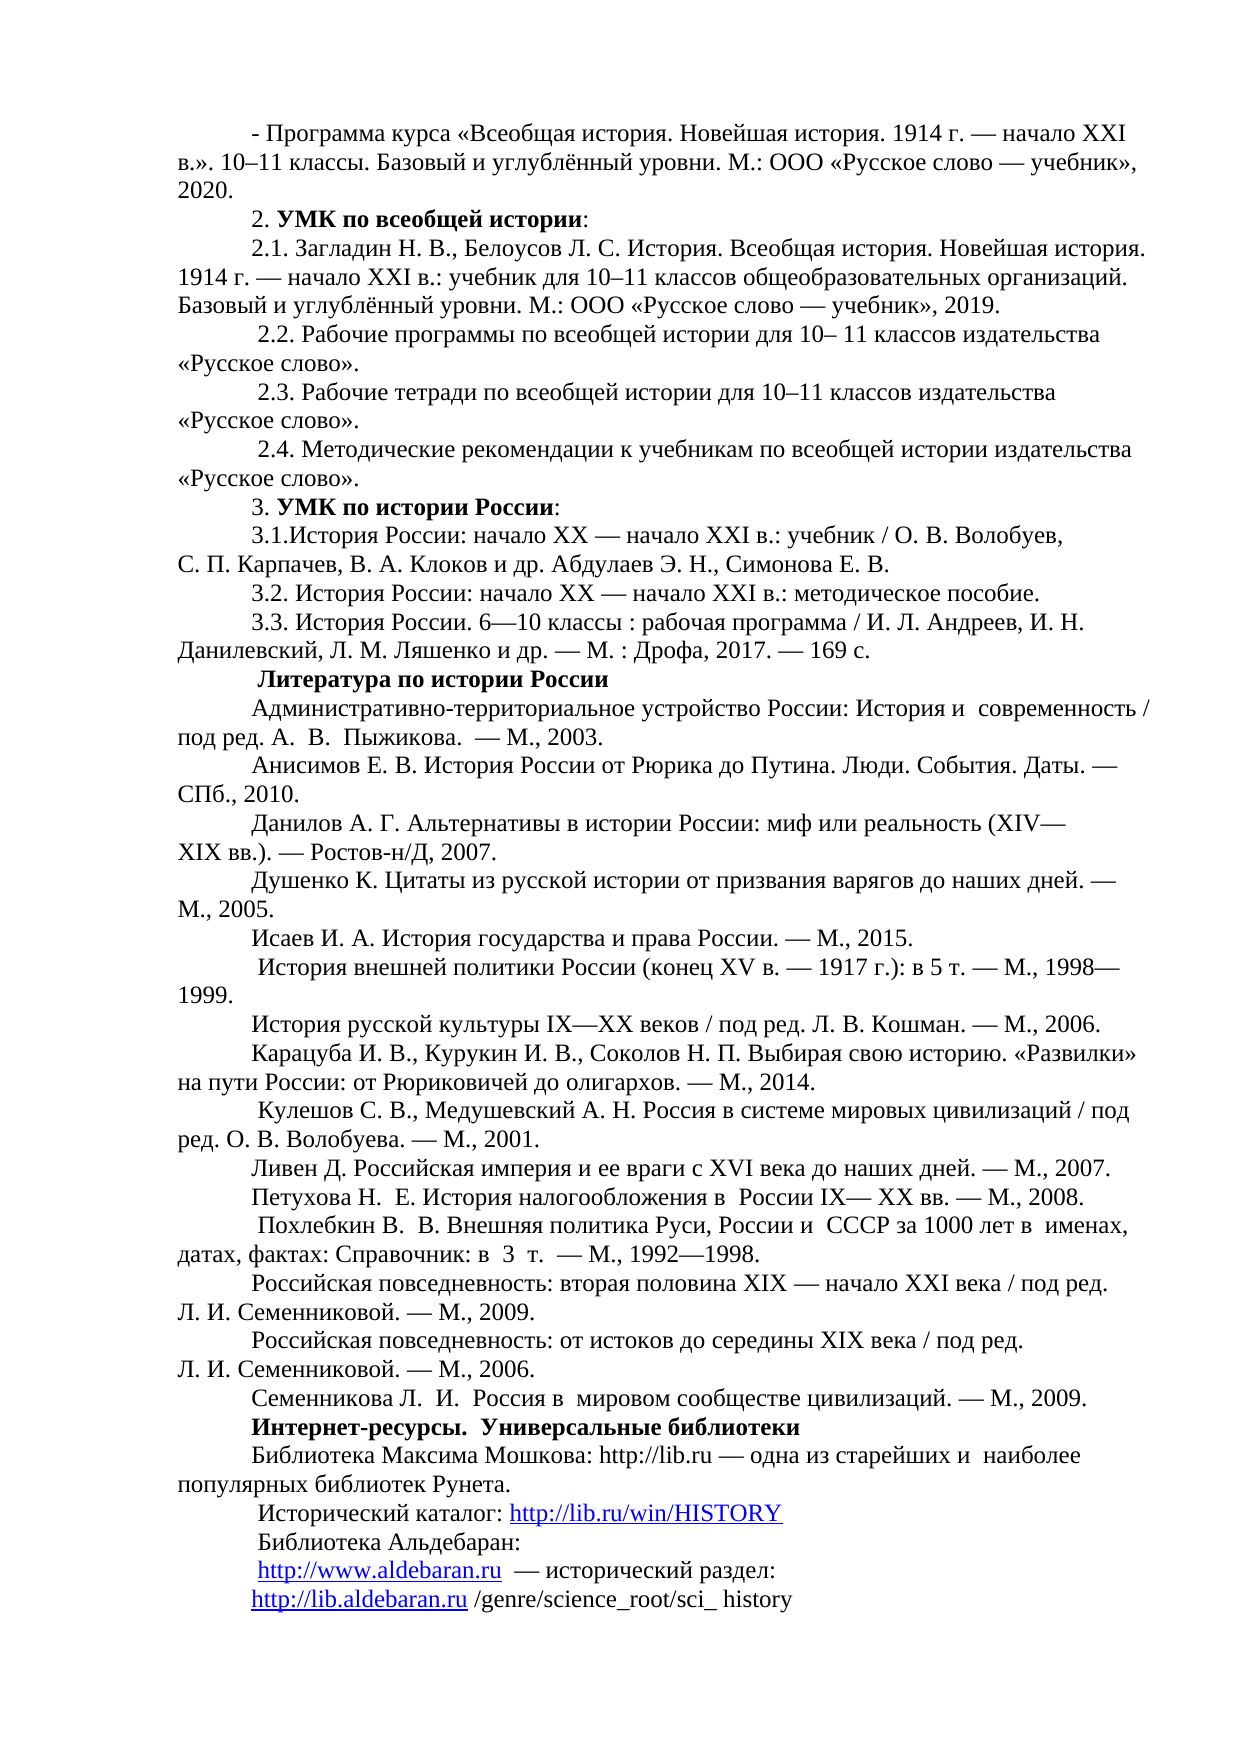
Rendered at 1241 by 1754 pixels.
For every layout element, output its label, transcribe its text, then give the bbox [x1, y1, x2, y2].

text Исаев И. А. История государства и права России. — М., 2015. [177, 923, 1152, 952]
text 3. УМК по истории России: [177, 492, 1152, 521]
text - Программа курса «Всеобщая история. Новейшая история. 1914 г. — начало XXI в.». 10–11 классы. Базовый и углублённый уровни. М.: ООО «Русское слово — учебник», 2020. [177, 118, 1152, 204]
text История внешней политики России (конец XV в. — 1917 г.): в 5 т. — М., 1998—1999. [177, 952, 1152, 1009]
text Петухова Н. Е. История налогообложения в России IX— ХХ вв. — М., 2008. [177, 1182, 1152, 1211]
text Похлебкин В. В. Внешняя политика Руси, России и СССР за 1000 лет в именах, датах, фактах: Справочник: в 3 т. — М., 1992—1998. [177, 1211, 1152, 1268]
text 2.3. Рабочие тетради по всеобщей истории для 10–11 классов издательства «Русское слово». [177, 377, 1152, 434]
text Ливен Д. Российская империя и ее враги с XVI века до наших дней. — М., 2007. [177, 1153, 1152, 1182]
text Библиотека Максима Мошкова: http://lib.ru — одна из старейших и наиболее популярных библиотек Рунета. [177, 1441, 1152, 1498]
text 3.3. История России. 6—10 классы : рабочая программа / И. Л. Андреев, И. Н. Данилевский, Л. М. Ляшенко и др. — М. : Дрофа, 2017. — 169 с. [177, 607, 1152, 664]
text http://lib.aldebaran.ru /genre/science_root/sci_ history [177, 1584, 1152, 1613]
text Анисимов Е. В. История России от Рюрика до Путина. Люди. События. Даты. — СПб., 2010. [177, 751, 1152, 808]
text 2.2. Рабочие программы по всеобщей истории для 10– 11 классов издательства «Русское слово». [177, 319, 1152, 377]
text Исторический каталог: http://lib.ru/win/HISTORY [177, 1498, 1152, 1527]
text Данилов А. Г. Альтернативы в истории России: миф или реальность (XIV—XIX вв.). — Ростов-н/Д, 2007. [177, 808, 1152, 866]
text Библиотека Альдебаран: [177, 1527, 1152, 1556]
text http://www.aldebaran.ru — исторический раздел: [177, 1556, 1152, 1584]
text Административно-территориальное устройство России: История и современность / под ред. А. В. Пыжикова. — М., 2003. [177, 693, 1152, 751]
text Литература по истории России [177, 664, 1152, 693]
text Душенко К. Цитаты из русской истории от призвания варягов до наших дней. — М., 2005. [177, 866, 1152, 923]
text Семенникова Л. И. Россия в мировом сообществе цивилизаций. — М., 2009. [177, 1383, 1152, 1412]
text 3.1.История России: начало XX — начало XXI в.: учебник / О. В. Волобуев, С. П. Карпачев, В. А. Клоков и др. Абдулаев Э. Н., Симонова Е. В. [177, 521, 1152, 578]
text Кулешов С. В., Медушевский А. Н. Россия в системе мировых цивилизаций / под ред. О. В. Волобуева. — М., 2001. [177, 1096, 1152, 1153]
text Карацуба И. В., Курукин И. В., Соколов Н. П. Выбирая свою историю. «Развилки» на пути России: от Рюриковичей до олигархов. — М., 2014. [177, 1038, 1152, 1096]
text 2.4. Методические рекомендации к учебникам по всеобщей истории издательства «Русское слово». [177, 434, 1152, 492]
text Интернет-ресурсы. Универсальные библиотеки [177, 1412, 1152, 1441]
text Российская повседневность: от истоков до середины XIX века / под ред. Л. И. Семенниковой. — М., 2006. [177, 1326, 1152, 1383]
text 3.2. История России: начало XX — начало XXI в.: методическое пособие. [177, 578, 1152, 607]
text 2.1. Загладин Н. В., Белоусов Л. С. История. Всеобщая история. Новейшая история. 1914 г. — начало XXI в.: учебник для 10–11 классов общеобразовательных организаций. Базовый и углублённый уровни. М.: ООО «Русское слово — учебник», 2019. [177, 233, 1152, 319]
text 2. УМК по всеобщей истории: [177, 204, 1152, 233]
text Российская повседневность: вторая половина XIX — начало XXI века / под ред. Л. И. Семенниковой. — М., 2009. [177, 1268, 1152, 1326]
text История русской культуры IX—XX веков / под ред. Л. В. Кошман. — М., 2006. [177, 1009, 1152, 1038]
